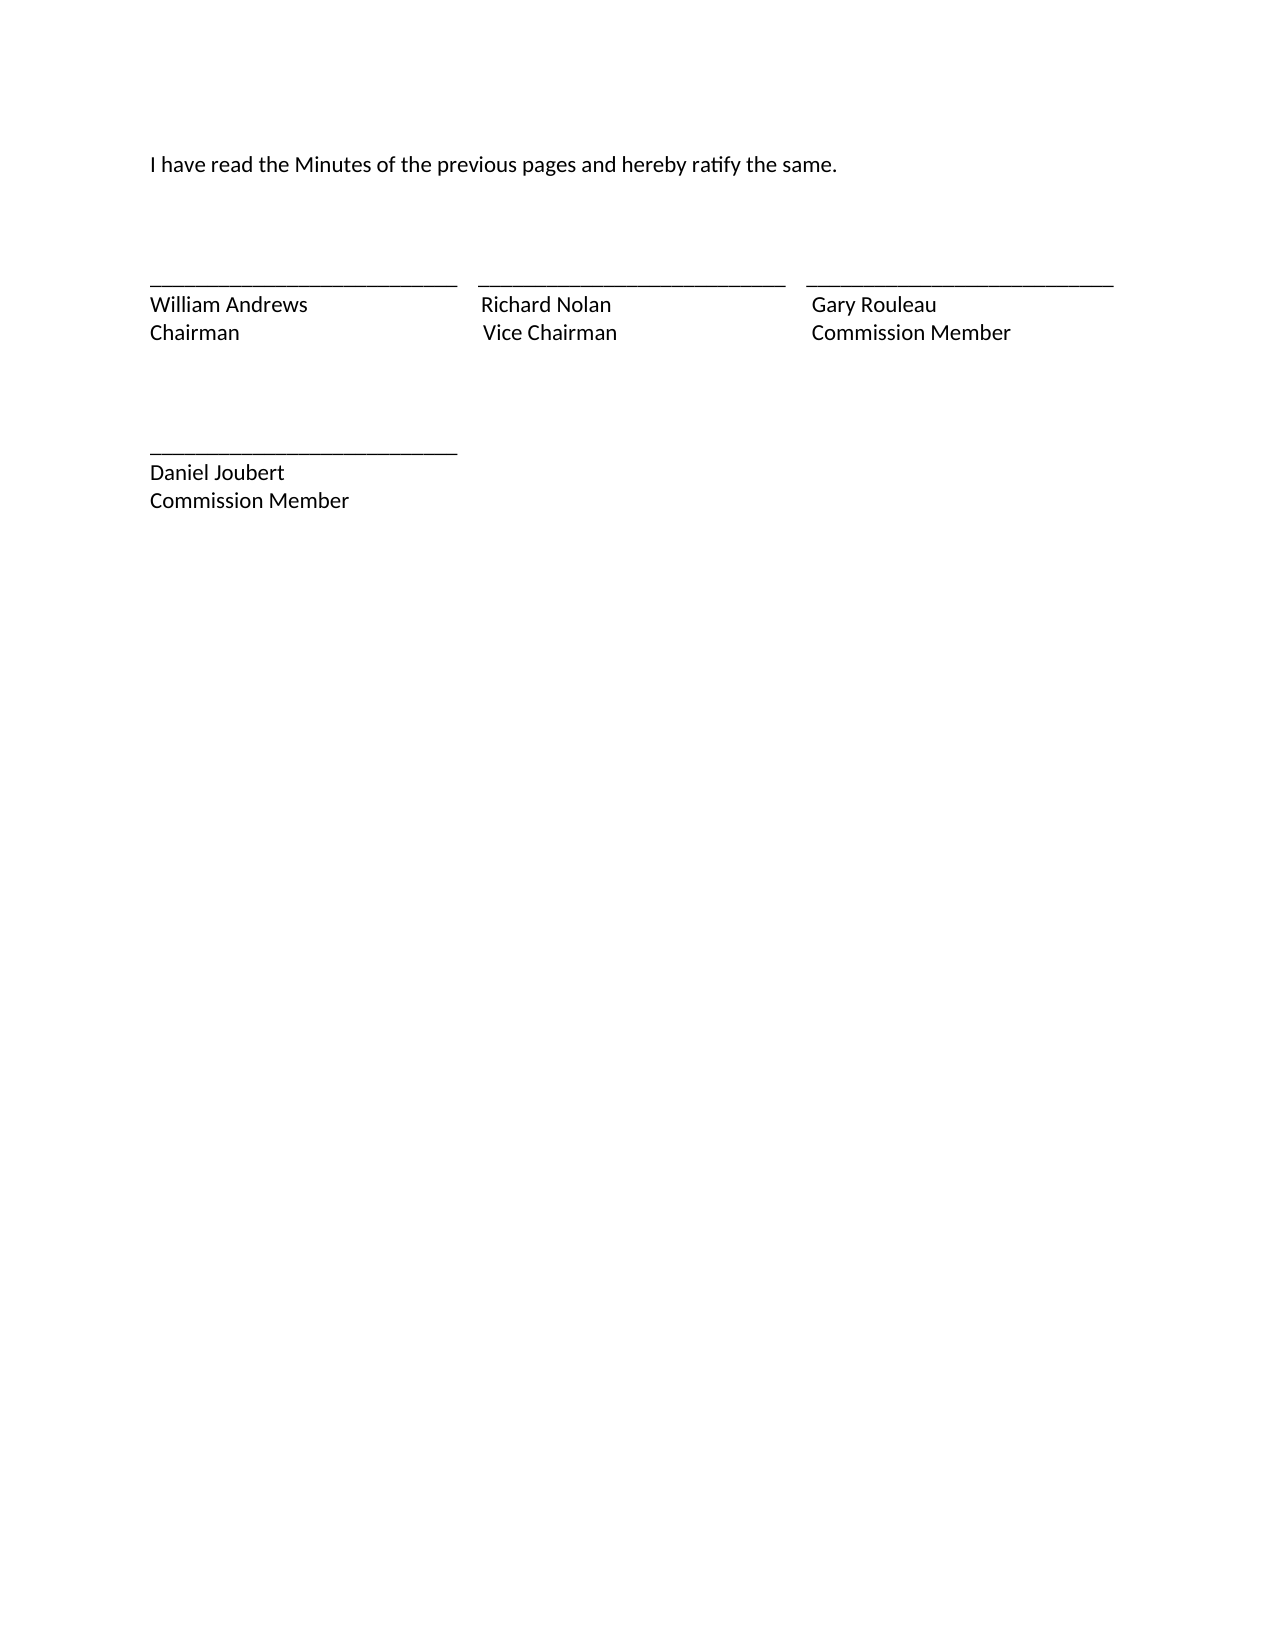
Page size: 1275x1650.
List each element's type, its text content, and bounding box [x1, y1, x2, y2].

text ___________________________ ___________________________ ___________________________ [150, 262, 1125, 290]
text Daniel Joubert [150, 458, 1125, 486]
text ___________________________ [150, 430, 1125, 458]
text I have read the Minutes of the previous pages and hereby ratify the same. [150, 150, 1125, 178]
text Commission Member [150, 486, 1125, 514]
text Chairman Vice Chairman Commission Member [150, 318, 1125, 346]
text William Andrews Richard Nolan Gary Rouleau [150, 290, 1125, 318]
